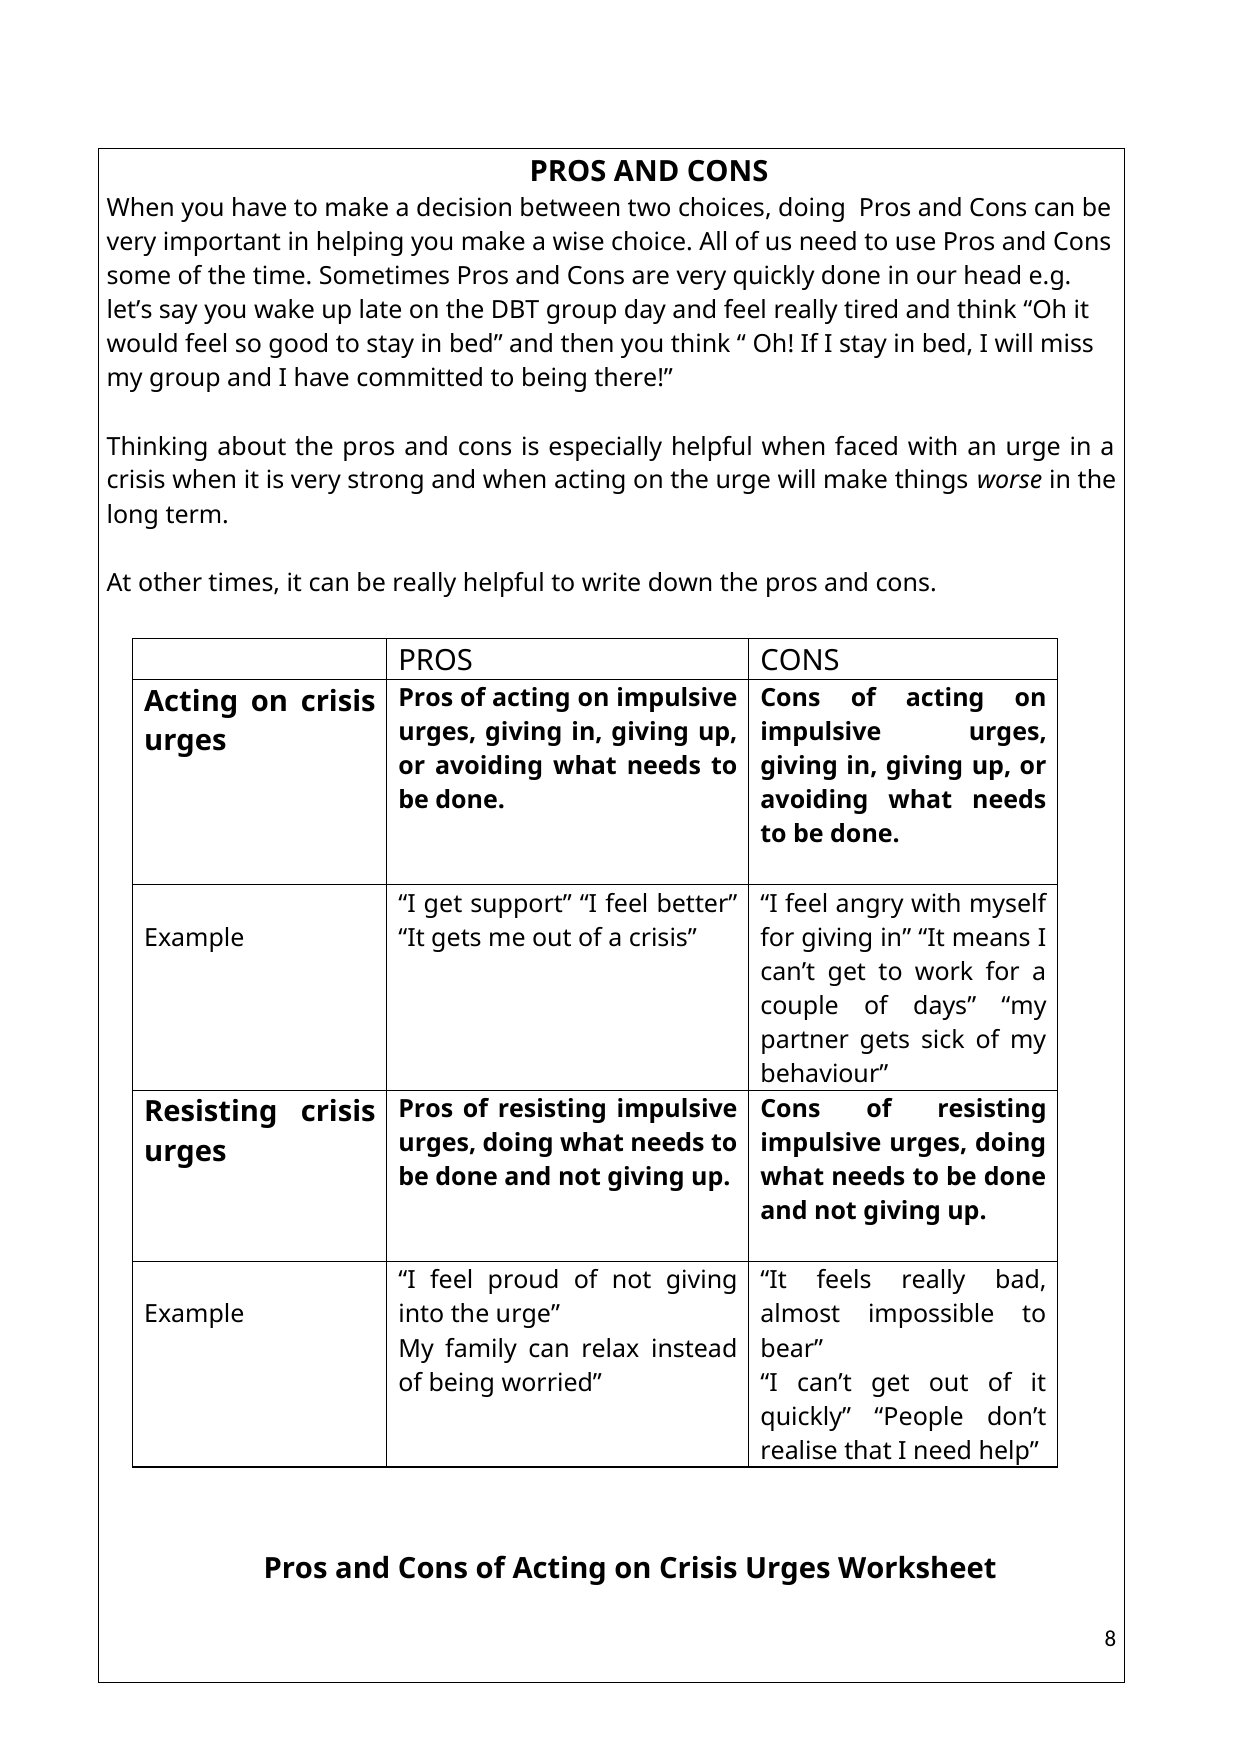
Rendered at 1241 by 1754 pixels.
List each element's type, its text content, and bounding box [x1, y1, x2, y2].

table_cell Example [133, 1262, 386, 1466]
table_cell Cons of resisting impulsive urges, doing what needs to be done and not giving up. [749, 1091, 1057, 1261]
text Pros and Cons of Acting on Crisis Urges Worksheet [144, 1547, 1116, 1587]
table_cell Acting on crisis urges [133, 680, 386, 884]
table_cell Pros of acting on impulsive urges, giving in, giving up, or avoiding what needs to be done. [387, 680, 748, 884]
table_cell “I get support” “I feel better” “It gets me out of a crisis” [387, 885, 748, 1090]
list PROS AND CONS [181, 150, 1116, 190]
table_cell “It feels really bad, almost impossible to bear” “I can’t get out of it quickly” “People don’t realise that I need help” [749, 1262, 1057, 1466]
text At other times, it can be really helpful to write down the pros and cons. [106, 564, 1116, 598]
table_cell “I feel proud of not giving into the urge” My family can relax instead of being worried” [387, 1262, 748, 1466]
table_header PROS [387, 639, 748, 679]
table_header [133, 639, 386, 679]
table_cell “I feel angry with myself for giving in” “It means I can’t get to work for a couple of days” “my partner gets sick of my behaviour” [749, 885, 1057, 1090]
text Thinking about the pros and cons is especially helpful when faced with an urge in a crisis when it is very strong and when acting on the urge will make things worse in the long term. [106, 428, 1116, 530]
table_header CONS [749, 639, 1057, 679]
table_cell Pros of resisting impulsive urges, doing what needs to be done and not giving up. [387, 1091, 748, 1261]
table_cell Cons of acting on impulsive urges, giving in, giving up, or avoiding what needs to be done. [749, 680, 1057, 884]
text When you have to make a decision between two choices, doing Pros and Cons can be very important in helping you make a wise choice. All of us need to use Pros and Cons some of the time. Sometimes Pros and Cons are very quickly done in our head e.g. let’s say you wake up late on the DBT group day and feel really tired and think “Oh it would feel so good to stay in bed” and then you think “ Oh! If I stay in bed, I will miss my group and I have committed to being there!” [106, 190, 1116, 394]
table_cell Example [133, 885, 386, 1090]
table_cell Resisting crisis urges [133, 1091, 386, 1261]
